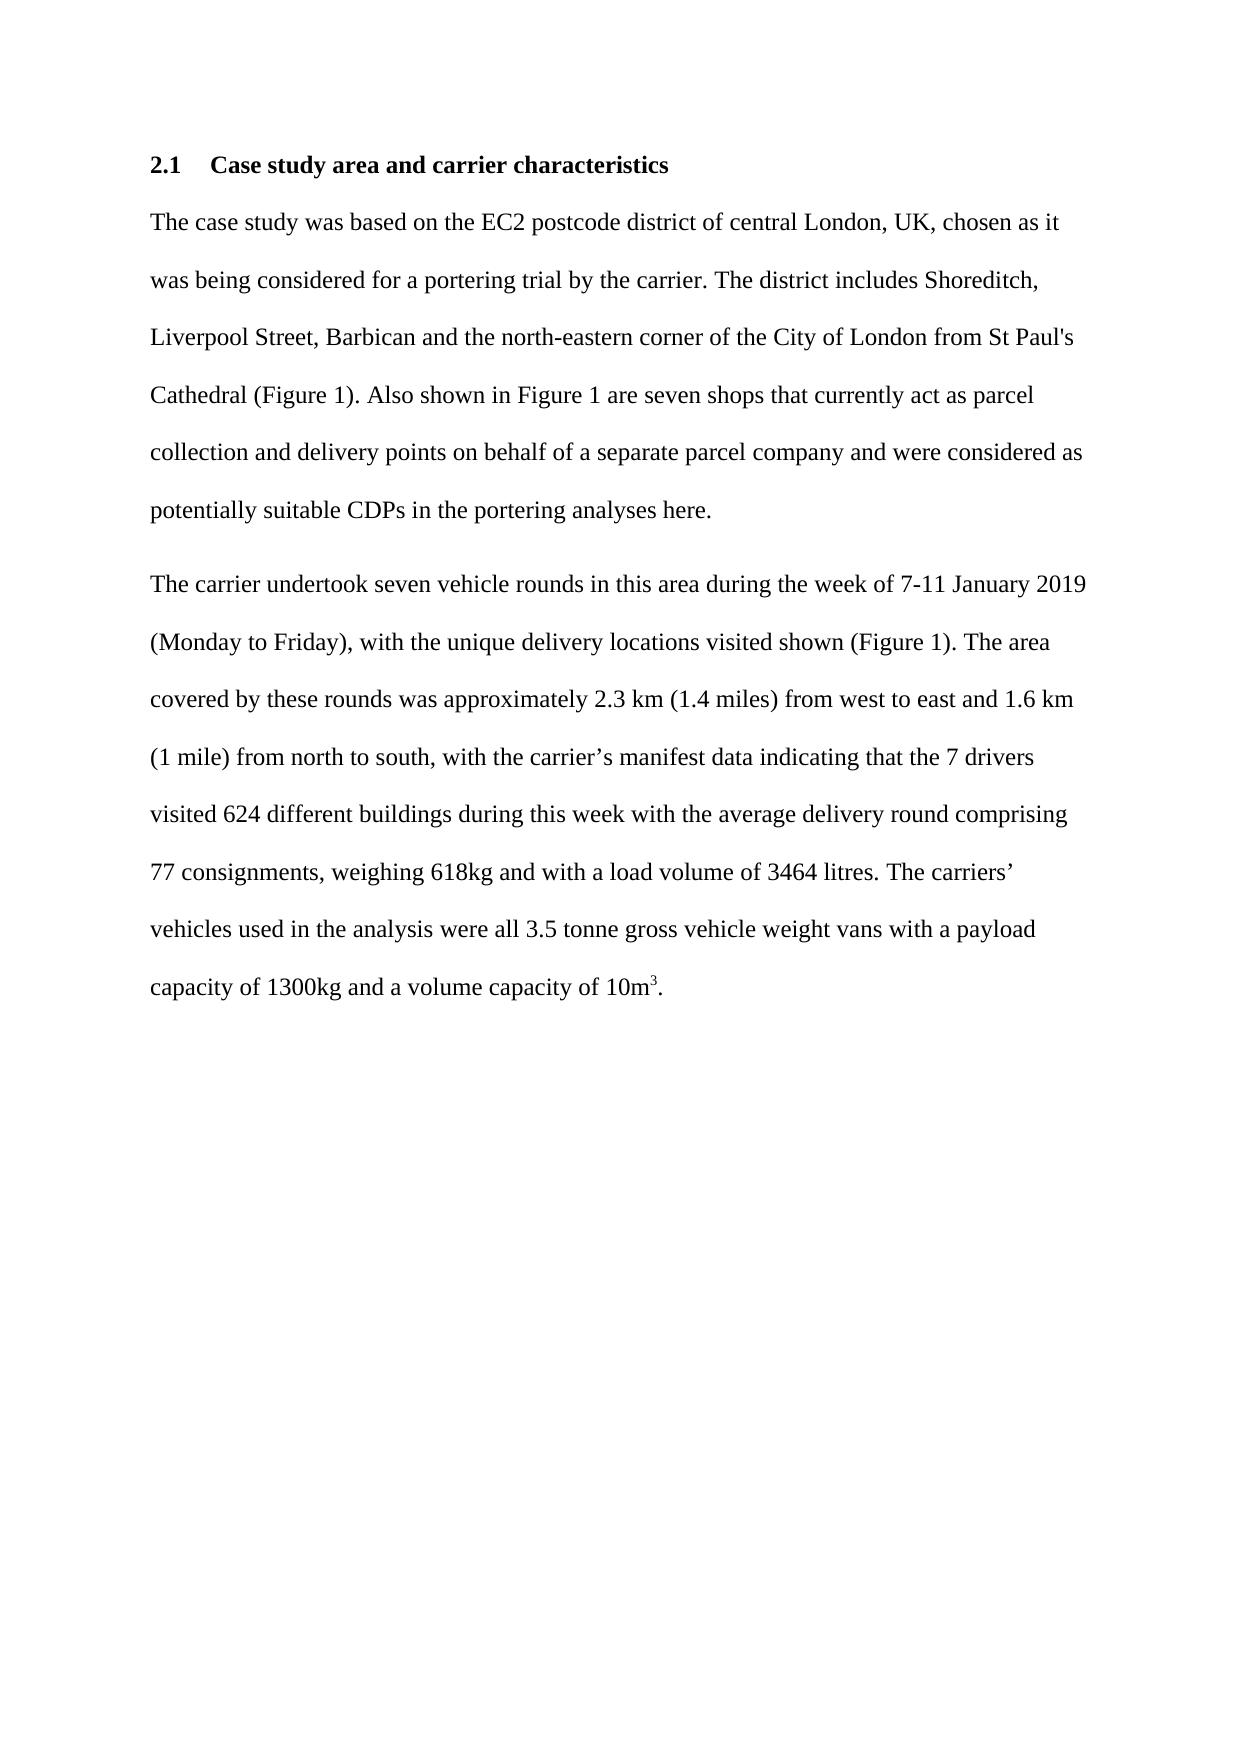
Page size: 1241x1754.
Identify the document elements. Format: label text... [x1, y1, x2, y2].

subtitle Case study area and carrier characteristics [150, 150, 1090, 179]
text The carrier undertook seven vehicle rounds in this area during the week of 7-11 January 2019 (Monday to Friday), with the unique delivery locations visited shown (Figure 1). The area covered by these rounds was approximately 2.3 km (1.4 miles) from west to east and 1.6 km (1 mile) from north to south, with the carrier’s manifest data indicating that the 7 drivers visited 624 different buildings during this week with the average delivery round comprising 77 consignments, weighing 618kg and with a load volume of 3464 litres. The carriers’ vehicles used in the analysis were all 3.5 tonne gross vehicle weight vans with a payload capacity of 1300kg and a volume capacity of 10m3. [150, 569, 1090, 1000]
text The case study was based on the EC2 postcode district of central London, UK, chosen as it was being considered for a portering trial by the carrier. The district includes Shoreditch, Liverpool Street, Barbican and the north-eastern corner of the City of London from St Paul's Cathedral (Figure 1). Also shown in Figure 1 are seven shops that currently act as parcel collection and delivery points on behalf of a separate parcel company and were considered as potentially suitable CDPs in the portering analyses here. [150, 207, 1090, 524]
